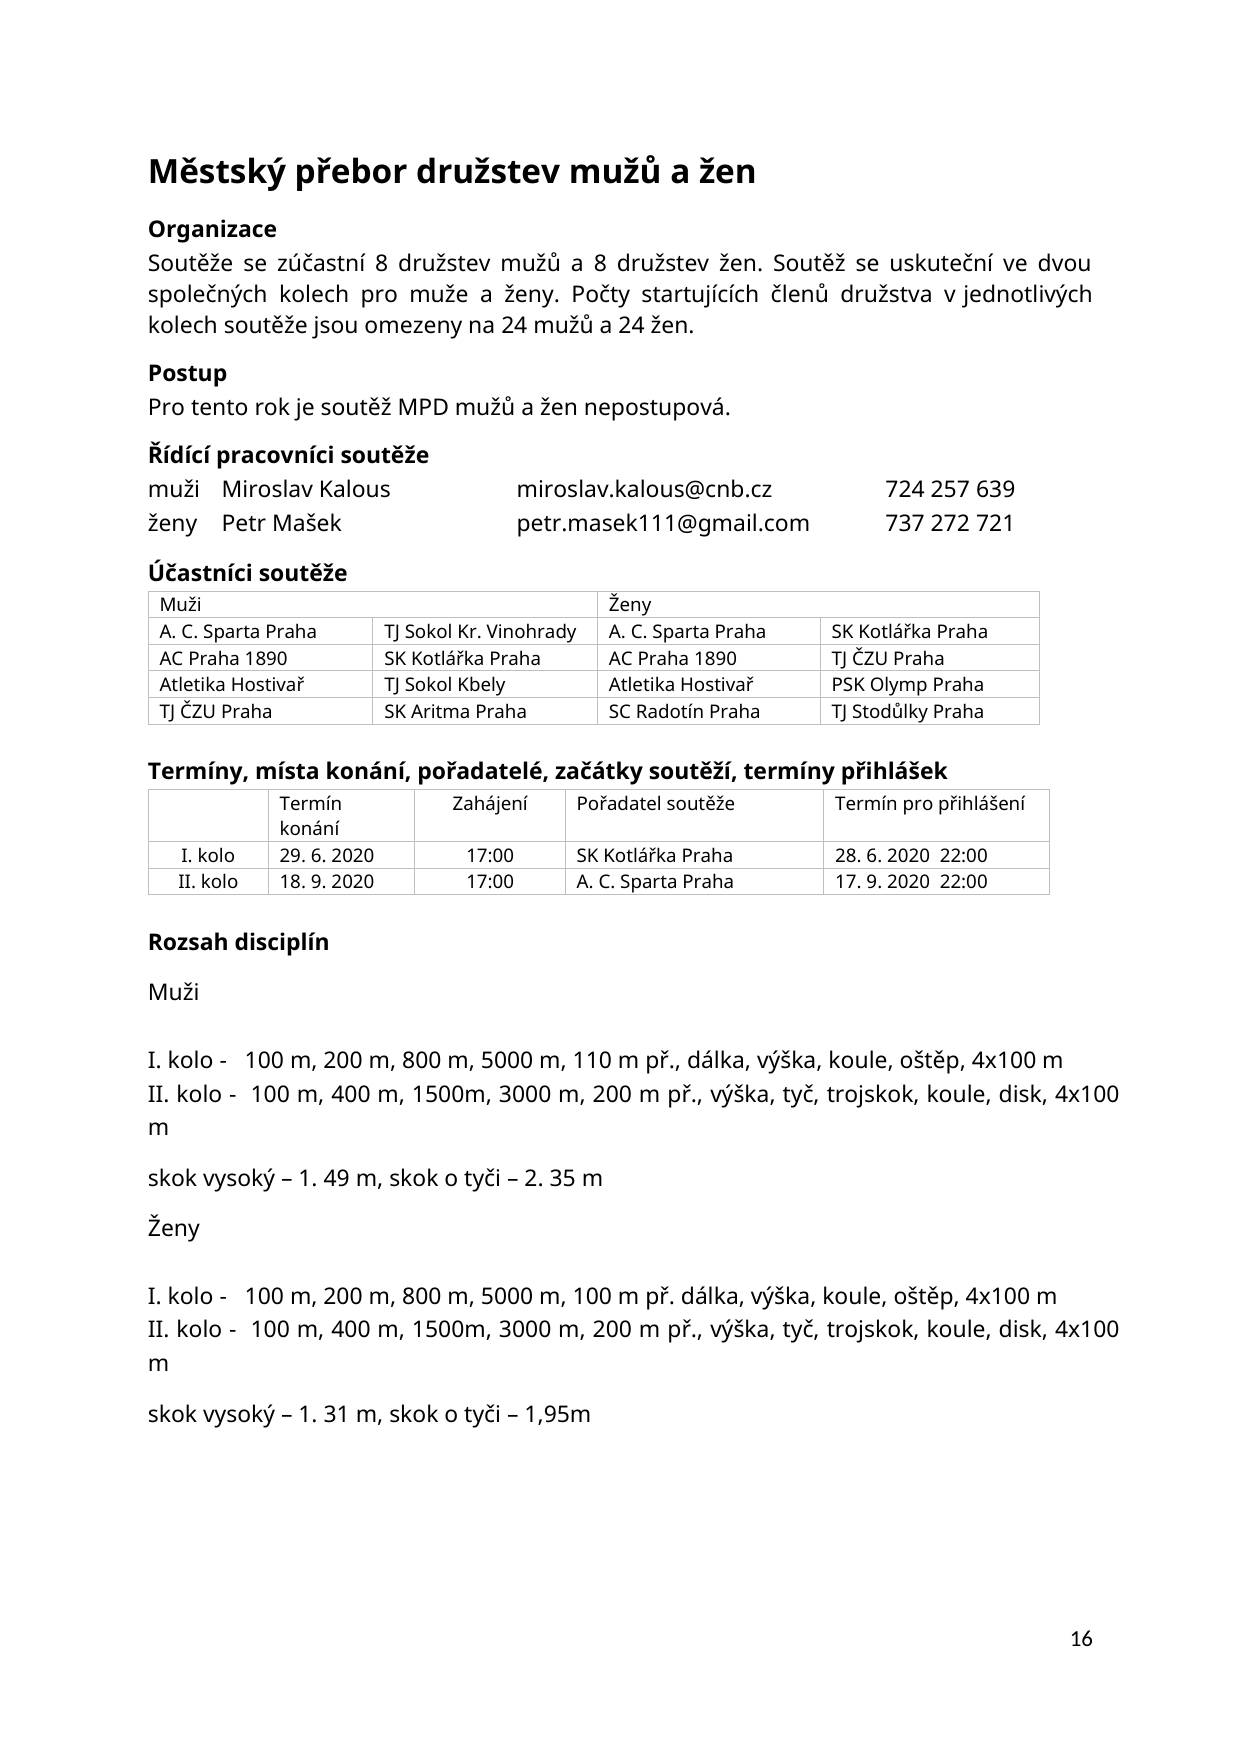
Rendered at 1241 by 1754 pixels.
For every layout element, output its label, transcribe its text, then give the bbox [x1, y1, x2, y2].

text Termíny, místa konání, pořadatelé, začátky soutěží, termíny přihlášek [148, 755, 1093, 786]
text skok vysoký – 1. 31 m, skok o tyči – 1,95m [148, 1397, 1093, 1429]
table_header Muži [149, 592, 597, 617]
table_cell TJ ČZU Praha [821, 645, 1039, 670]
text II. kolo - 100 m, 400 m, 1500m, 3000 m, 200 m př., výška, tyč, trojskok, koule, disk, 4x100 m [148, 1077, 1122, 1142]
text skok vysoký – 1. 49 m, skok o tyči – 2. 35 m [148, 1162, 1093, 1193]
text Organizace [148, 213, 1093, 244]
text Muži [148, 976, 1093, 1007]
text Rozsah disciplín [148, 926, 1093, 957]
text Řídící pracovníci soutěže [148, 439, 1093, 470]
text Postup [148, 357, 1093, 389]
table_cell 28. 6. 2020 22:00 [824, 842, 1049, 868]
table_cell 17:00 [415, 842, 565, 868]
table_cell TJ Sokol Kbely [373, 671, 597, 697]
table_cell SC Radotín Praha [598, 698, 820, 723]
text Soutěže se zúčastní 8 družstev mužů a 8 družstev žen. Soutěž se uskuteční ve dvou společných kolech pro muže a ženy. Počty startujících členů družstva v jednotlivých kolech soutěže jsou omezeny na 24 mužů a 24 žen. [148, 247, 1093, 341]
table_cell Atletika Hostivař [149, 671, 372, 697]
table_cell TJ ČZU Praha [149, 698, 372, 723]
table_cell A. C. Sparta Praha [566, 869, 823, 894]
table_cell A. C. Sparta Praha [149, 618, 372, 644]
table_cell 18. 9. 2020 [269, 869, 414, 894]
table_cell II. kolo [149, 869, 268, 894]
text ženy Petr Mašek petr.masek111@gmail.com 737 272 721 [148, 507, 1093, 538]
text Ženy [148, 1212, 1093, 1243]
text II. kolo - 100 m, 400 m, 1500m, 3000 m, 200 m př., výška, tyč, trojskok, koule, disk, 4x100 m [148, 1313, 1122, 1378]
table_cell 17. 9. 2020 22:00 [824, 869, 1049, 894]
text Účastníci soutěže [148, 557, 1093, 588]
table_cell SK Kotlářka Praha [821, 618, 1039, 644]
subtitle Městský přebor družstev mužů a žen [148, 148, 1093, 193]
table_cell SK Kotlářka Praha [373, 645, 597, 670]
table_header Pořadatel soutěže [566, 790, 823, 841]
table_header [149, 790, 268, 841]
table_cell TJ Stodůlky Praha [821, 698, 1039, 723]
table_header Zahájení [415, 790, 565, 841]
table_cell Atletika Hostivař [598, 671, 820, 697]
table_cell 17:00 [415, 869, 565, 894]
text I. kolo - 100 m, 200 m, 800 m, 5000 m, 100 m př. dálka, výška, koule, oštěp, 4x100 m [148, 1279, 1093, 1311]
table_cell A. C. Sparta Praha [598, 618, 820, 644]
text muži Miroslav Kalous miroslav.kalous@cnb.cz 724 257 639 [148, 473, 1093, 504]
text Pro tento rok je soutěž MPD mužů a žen nepostupová. [148, 391, 1093, 422]
table_cell SK Aritma Praha [373, 698, 597, 723]
table_header Termín konání [269, 790, 414, 841]
table_cell 29. 6. 2020 [269, 842, 414, 868]
table_cell SK Kotlářka Praha [566, 842, 823, 868]
table_header Termín pro přihlášení [824, 790, 1049, 841]
table_header Ženy [598, 592, 1039, 617]
table_cell AC Praha 1890 [149, 645, 372, 670]
table_cell PSK Olymp Praha [821, 671, 1039, 697]
table_cell TJ Sokol Kr. Vinohrady [373, 618, 597, 644]
table_cell AC Praha 1890 [598, 645, 820, 670]
table_cell I. kolo [149, 842, 268, 868]
text I. kolo - 100 m, 200 m, 800 m, 5000 m, 110 m př., dálka, výška, koule, oštěp, 4x100 m [148, 1044, 1107, 1075]
